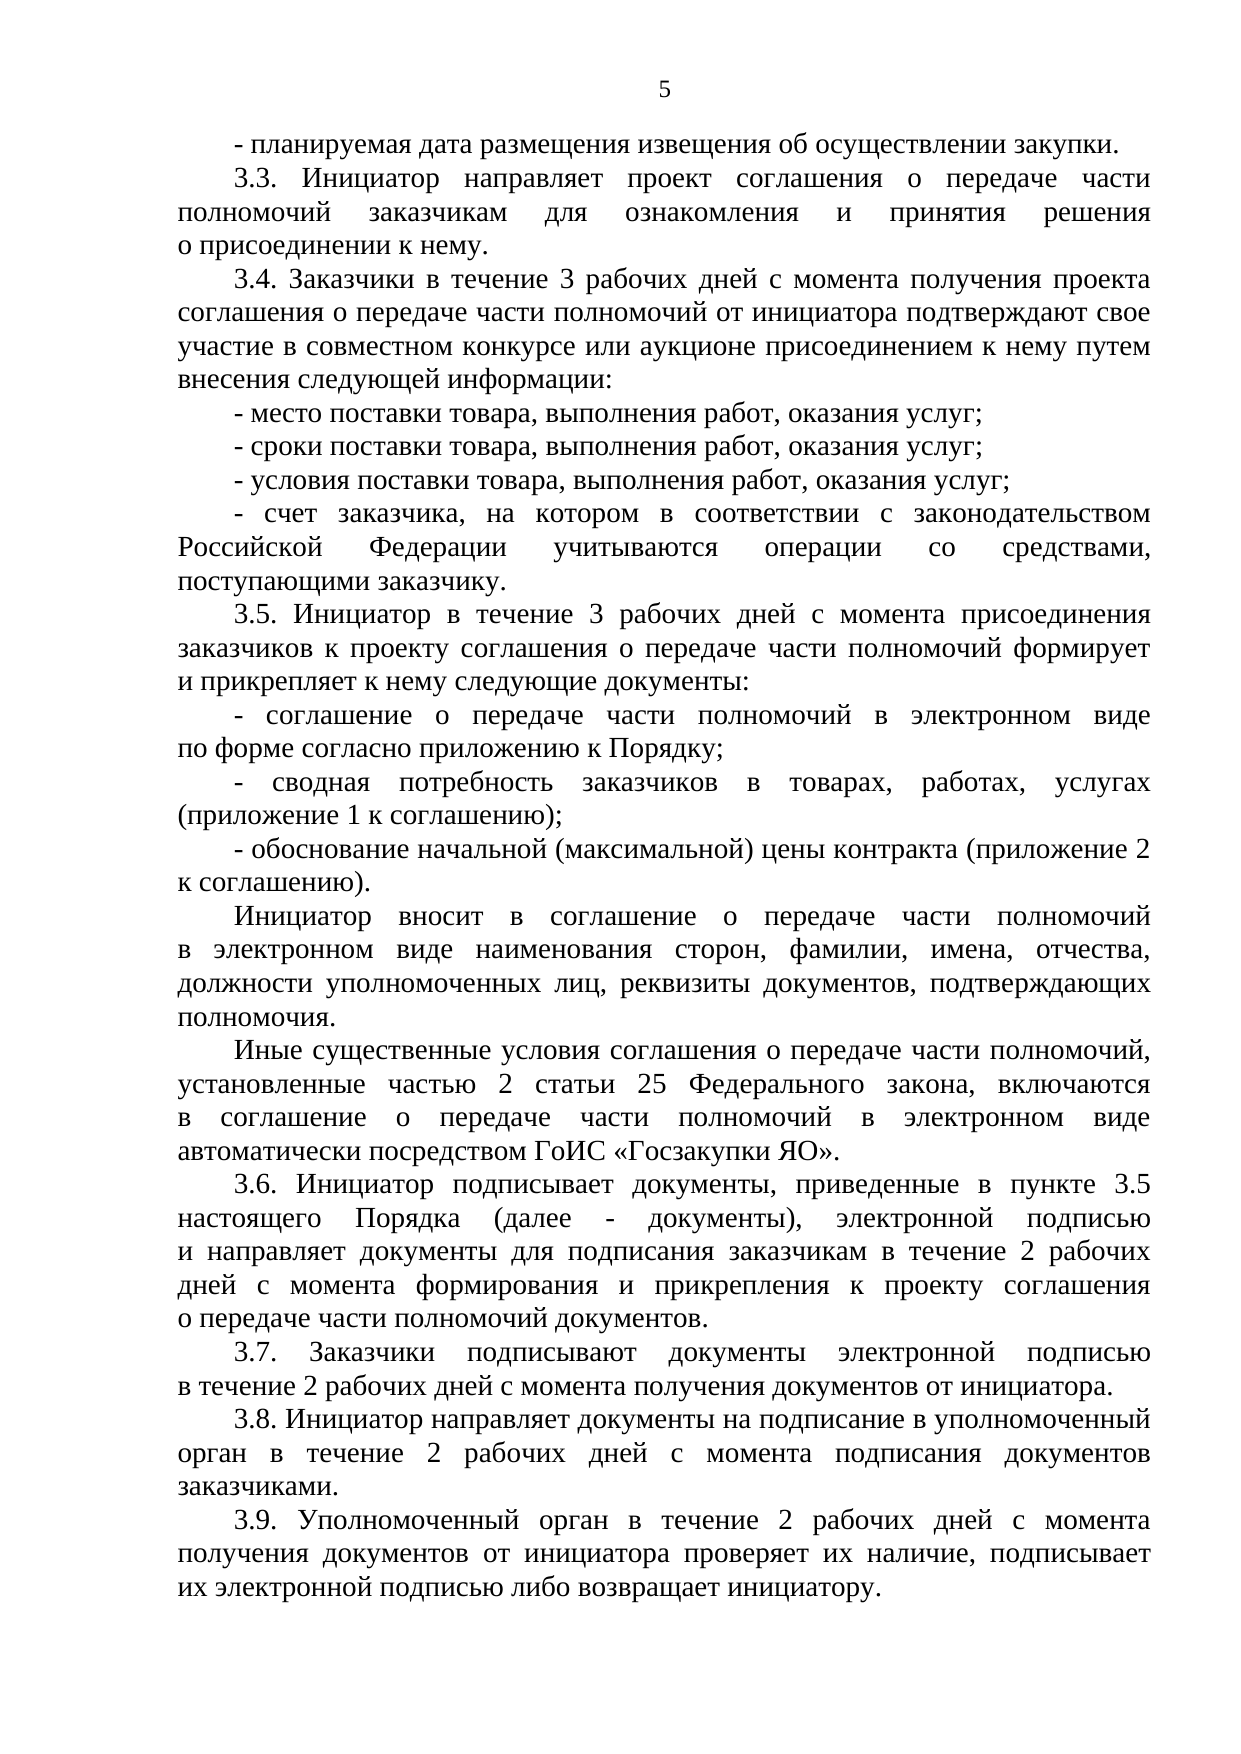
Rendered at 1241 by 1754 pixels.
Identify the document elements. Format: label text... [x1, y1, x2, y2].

text - соглашение о передаче части полномочий в электронном виде по форме согласно приложению к Порядку; [177, 697, 1152, 764]
text 3.8. Инициатор направляет документы на подписание в уполномоченный орган в течение 2 рабочих дней с момента подписания документов заказчиками. [177, 1401, 1152, 1502]
text 3.7. Заказчики подписывают документы электронной подписью в течение 2 рабочих дней с момента получения документов от инициатора. [177, 1334, 1152, 1401]
text - место поставки товара, выполнения работ, оказания услуг; [177, 395, 1152, 428]
text 3.5. Инициатор в течение 3 рабочих дней с момента присоединения заказчиков к проекту соглашения о передаче части полномочий формирует и прикрепляет к нему следующие документы: [177, 596, 1152, 697]
text - планируемая дата размещения извещения об осуществлении закупки. [177, 127, 1152, 160]
text - счет заказчика, на котором в соответствии с законодательством Российской Федерации учитываются операции со средствами, поступающими заказчику. [177, 496, 1152, 596]
text 3.3. Инициатор направляет проект соглашения о передаче части полномочий заказчикам для ознакомления и принятия решения о присоединении к нему. [177, 160, 1152, 261]
text 3.6. Инициатор подписывает документы, приведенные в пункте 3.5 настоящего Порядка (далее - документы), электронной подписью и направляет документы для подписания заказчикам в течение 2 рабочих дней с момента формирования и прикрепления к проекту соглашения о передаче части полномочий документов. [177, 1166, 1152, 1334]
text 3.4. Заказчики в течение 3 рабочих дней с момента получения проекта соглашения о передаче части полномочий от инициатора подтверждают свое участие в совместном конкурсе или аукционе присоединением к нему путем внесения следующей информации: [177, 261, 1152, 395]
text Инициатор вносит в соглашение о передаче части полномочий в электронном виде наименования сторон, фамилии, имена, отчества, должности уполномоченных лиц, реквизиты документов, подтверждающих полномочия. [177, 898, 1152, 1032]
text - условия поставки товара, выполнения работ, оказания услуг; [177, 462, 1152, 496]
text Иные существенные условия соглашения о передаче части полномочий, установленные частью 2 статьи 25 Федерального закона, включаются в соглашение о передаче части полномочий в электронном виде автоматически посредством ГоИС «Госзакупки ЯО». [177, 1032, 1152, 1166]
text - обоснование начальной (максимальной) цены контракта (приложение 2 к соглашению). [177, 831, 1152, 898]
text - сроки поставки товара, выполнения работ, оказания услуг; [177, 428, 1152, 462]
text - сводная потребность заказчиков в товарах, работах, услугах (приложение 1 к соглашению); [177, 764, 1152, 831]
text 3.9. Уполномоченный орган в течение 2 рабочих дней с момента получения документов от инициатора проверяет их наличие, подписывает их электронной подписью либо возвращает инициатору. [177, 1502, 1152, 1602]
